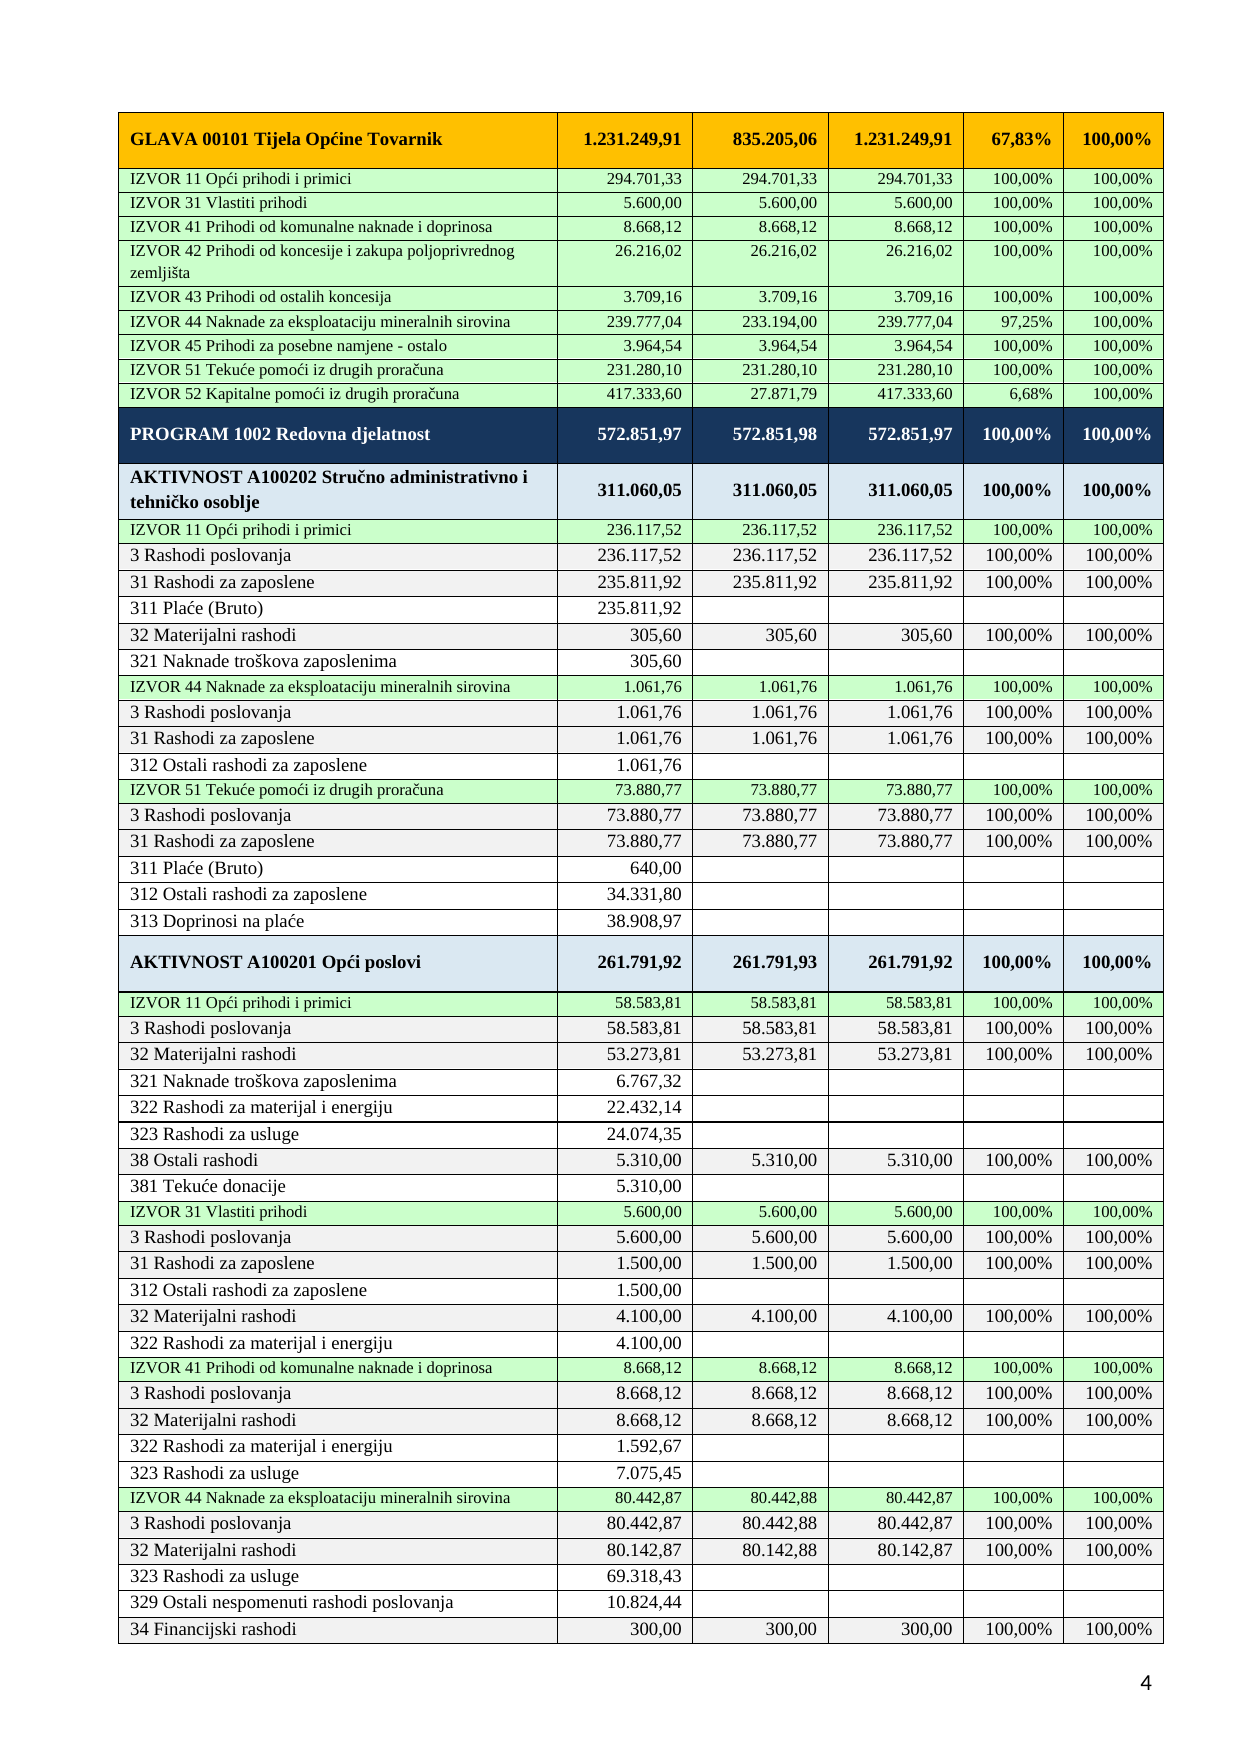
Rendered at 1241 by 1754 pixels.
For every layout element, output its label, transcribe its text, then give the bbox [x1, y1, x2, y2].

table_cell 100,00% [1064, 544, 1163, 569]
table_cell 1.231.249,91 [829, 113, 963, 168]
table_cell 3 Rashodi poslovanja [119, 804, 557, 829]
table_cell [829, 754, 963, 779]
table_cell 1.061,76 [558, 701, 692, 726]
table_cell [829, 857, 963, 882]
table_cell 3.709,16 [693, 287, 828, 310]
table_cell IZVOR 41 Prihodi od komunalne naknade i doprinosa [119, 1358, 557, 1381]
table_cell 3.709,16 [829, 287, 963, 310]
table_cell 311 Plaće (Bruto) [119, 857, 557, 882]
table_cell 100,00% [1064, 571, 1163, 596]
table_cell 100,00% [1064, 1488, 1163, 1511]
table_cell [829, 1435, 963, 1461]
table_cell 100,00% [1064, 464, 1163, 519]
table_cell 80.442,88 [693, 1488, 828, 1511]
table_cell [693, 1175, 828, 1201]
table_cell 100,00% [964, 1539, 1063, 1564]
table_cell 300,00 [693, 1618, 828, 1643]
table_cell 24.074,35 [558, 1123, 692, 1148]
table_cell 1.231.249,91 [558, 113, 692, 168]
table_cell 1.061,76 [829, 701, 963, 726]
table_cell 32 Materijalni rashodi [119, 1409, 557, 1434]
table_cell IZVOR 51 Tekuće pomoći iz drugih proračuna [119, 360, 557, 382]
table_cell 236.117,52 [693, 520, 828, 543]
table_cell [829, 1332, 963, 1357]
table_cell 100,00% [1064, 1017, 1163, 1042]
table_cell 572.851,97 [558, 408, 692, 463]
table_cell 38 Ostali rashodi [119, 1149, 557, 1174]
table_cell [1064, 910, 1163, 935]
table_cell 4.100,00 [558, 1305, 692, 1331]
table_cell 322 Rashodi za materijal i energiju [119, 1435, 557, 1461]
table_cell 100,00% [1064, 217, 1163, 240]
table_cell 5.600,00 [829, 193, 963, 216]
table_cell 417.333,60 [558, 384, 692, 407]
table_cell IZVOR 42 Prihodi od koncesije i zakupa poljoprivrednog zemljišta [119, 241, 557, 286]
table_cell [829, 1175, 963, 1201]
table_cell 1.500,00 [558, 1279, 692, 1304]
table_cell 100,00% [964, 1512, 1063, 1537]
table_cell 8.668,12 [693, 1358, 828, 1381]
table_cell 100,00% [964, 1409, 1063, 1434]
table_cell 100,00% [964, 1043, 1063, 1068]
table_cell 322 Rashodi za materijal i energiju [119, 1096, 557, 1121]
table_cell 38.908,97 [558, 910, 692, 935]
table_cell [964, 754, 1063, 779]
table_cell [1064, 1070, 1163, 1095]
table_cell 572.851,98 [693, 408, 828, 463]
table_cell 100,00% [964, 335, 1063, 358]
table_cell 3 Rashodi poslovanja [119, 1382, 557, 1408]
table_cell 100,00% [1064, 780, 1163, 803]
table_cell 5.310,00 [558, 1149, 692, 1174]
table_cell 32 Materijalni rashodi [119, 1539, 557, 1564]
table_cell 100,00% [964, 1017, 1063, 1042]
table_cell 80.142,87 [829, 1539, 963, 1564]
table_cell 321 Naknade troškova zaposlenima [119, 1070, 557, 1095]
table_cell 3.964,54 [693, 335, 828, 358]
table_cell 100,00% [1064, 193, 1163, 216]
table_cell PROGRAM 1002 Redovna djelatnost [119, 408, 557, 463]
table_cell 34.331,80 [558, 883, 692, 909]
table_cell 835.205,06 [693, 113, 828, 168]
table_cell 100,00% [1064, 1226, 1163, 1251]
table_cell 53.273,81 [829, 1043, 963, 1068]
table_cell IZVOR 31 Vlastiti prihodi [119, 1202, 557, 1225]
table_cell [693, 857, 828, 882]
table_cell AKTIVNOST A100202 Stručno administrativno i tehničko osoblje [119, 464, 557, 519]
table_cell IZVOR 44 Naknade za eksploataciju mineralnih sirovina [119, 676, 557, 699]
table_cell [964, 883, 1063, 909]
table_cell 300,00 [558, 1618, 692, 1643]
table_cell 100,00% [1064, 701, 1163, 726]
table_cell [1064, 1096, 1163, 1121]
table_cell 236.117,52 [829, 520, 963, 543]
table_cell 312 Ostali rashodi za zaposlene [119, 754, 557, 779]
table_cell 100,00% [1064, 830, 1163, 856]
table_cell 100,00% [964, 701, 1063, 726]
table_cell 5.600,00 [829, 1202, 963, 1225]
table_cell 640,00 [558, 857, 692, 882]
table_cell [964, 597, 1063, 622]
table_cell 31 Rashodi za zaposlene [119, 1252, 557, 1278]
table_cell 100,00% [1064, 408, 1163, 463]
table_cell [693, 1332, 828, 1357]
table_cell 58.583,81 [558, 993, 692, 1016]
table_cell 5.600,00 [693, 193, 828, 216]
table_cell [964, 1332, 1063, 1357]
table_cell 236.117,52 [558, 520, 692, 543]
table_cell 311.060,05 [829, 464, 963, 519]
table_cell 100,00% [964, 520, 1063, 543]
table_cell IZVOR 31 Vlastiti prihodi [119, 193, 557, 216]
table_cell 100,00% [964, 1488, 1063, 1511]
table_cell [964, 1096, 1063, 1121]
table_cell 100,00% [964, 1226, 1063, 1251]
table_cell 3 Rashodi poslovanja [119, 1017, 557, 1042]
table_cell 100,00% [1064, 1539, 1163, 1564]
table_cell 231.280,10 [558, 360, 692, 382]
table_cell [829, 1591, 963, 1617]
table_cell 3 Rashodi poslovanja [119, 544, 557, 569]
table_cell 323 Rashodi za usluge [119, 1565, 557, 1590]
table_cell [1064, 1175, 1163, 1201]
table_cell 100,00% [1064, 676, 1163, 699]
table_cell 100,00% [964, 193, 1063, 216]
table_cell 100,00% [964, 287, 1063, 310]
table_cell 261.791,92 [829, 936, 963, 991]
table_cell 100,00% [1064, 1409, 1163, 1434]
table_cell 5.310,00 [558, 1175, 692, 1201]
table_cell 100,00% [964, 676, 1063, 699]
table_cell 58.583,81 [829, 993, 963, 1016]
table_cell 100,00% [1064, 1512, 1163, 1537]
table_cell 100,00% [964, 1149, 1063, 1174]
table_cell 73.880,77 [829, 804, 963, 829]
table_cell 100,00% [964, 993, 1063, 1016]
table_cell 100,00% [964, 241, 1063, 286]
table_cell GLAVA 00101 Tijela Općine Tovarnik [119, 113, 557, 168]
table_cell [829, 1096, 963, 1121]
table_cell 100,00% [964, 780, 1063, 803]
table_cell 80.442,87 [558, 1512, 692, 1537]
table_cell 1.061,76 [558, 727, 692, 752]
table_cell [829, 883, 963, 909]
table_cell 3 Rashodi poslovanja [119, 701, 557, 726]
table_cell 53.273,81 [558, 1043, 692, 1068]
table_cell 5.600,00 [693, 1202, 828, 1225]
table_cell 73.880,77 [693, 804, 828, 829]
table_cell [829, 1123, 963, 1148]
table_cell 5.600,00 [829, 1226, 963, 1251]
table_cell 100,00% [1064, 113, 1163, 168]
table_cell 235.811,92 [693, 571, 828, 596]
table_cell 100,00% [964, 544, 1063, 569]
table_cell 572.851,97 [829, 408, 963, 463]
table_cell [964, 1462, 1063, 1487]
table_cell 58.583,81 [829, 1017, 963, 1042]
table_cell 1.061,76 [558, 676, 692, 699]
table_cell 100,00% [1064, 936, 1163, 991]
table_cell 3.964,54 [558, 335, 692, 358]
table_cell IZVOR 52 Kapitalne pomoći iz drugih proračuna [119, 384, 557, 407]
table_cell 5.310,00 [693, 1149, 828, 1174]
table_cell 3.964,54 [829, 335, 963, 358]
table_cell 100,00% [964, 571, 1063, 596]
table_cell 261.791,93 [693, 936, 828, 991]
table_cell 100,00% [1064, 169, 1163, 192]
table_cell 100,00% [964, 1358, 1063, 1381]
table_cell [964, 1175, 1063, 1201]
table_cell 8.668,12 [558, 217, 692, 240]
table_cell 235.811,92 [558, 571, 692, 596]
table_cell [693, 1123, 828, 1148]
table_cell 31 Rashodi za zaposlene [119, 571, 557, 596]
table_cell 300,00 [829, 1618, 963, 1643]
table_cell [693, 1462, 828, 1487]
table_cell 100,00% [1064, 624, 1163, 649]
table_cell 100,00% [1064, 1382, 1163, 1408]
table_cell 27.871,79 [693, 384, 828, 407]
table_cell 100,00% [964, 1305, 1063, 1331]
table_cell 100,00% [1064, 360, 1163, 382]
table_cell 100,00% [964, 1382, 1063, 1408]
table_cell [693, 1591, 828, 1617]
table_cell 73.880,77 [693, 780, 828, 803]
table_cell 58.583,81 [558, 1017, 692, 1042]
table_cell 69.318,43 [558, 1565, 692, 1590]
table_cell [1064, 1332, 1163, 1357]
table_cell 305,60 [693, 624, 828, 649]
table_cell 100,00% [1064, 1149, 1163, 1174]
table_cell [964, 1123, 1063, 1148]
table_cell [1064, 1462, 1163, 1487]
table_cell 80.442,87 [829, 1488, 963, 1511]
table_cell 80.442,87 [558, 1488, 692, 1511]
table_cell 32 Materijalni rashodi [119, 1043, 557, 1068]
table_cell [1064, 650, 1163, 675]
table_cell 34 Financijski rashodi [119, 1618, 557, 1643]
table_cell 305,60 [829, 624, 963, 649]
table_cell [1064, 857, 1163, 882]
table_cell [964, 1565, 1063, 1590]
table_cell 100,00% [964, 624, 1063, 649]
table_cell [1064, 754, 1163, 779]
table_cell [829, 1070, 963, 1095]
table_cell 100,00% [1064, 335, 1163, 358]
table_cell [964, 1279, 1063, 1304]
table_cell 311 Plaće (Bruto) [119, 597, 557, 622]
table_cell 294.701,33 [829, 169, 963, 192]
table_cell 32 Materijalni rashodi [119, 1305, 557, 1331]
table_cell 5.310,00 [829, 1149, 963, 1174]
table_cell 235.811,92 [829, 571, 963, 596]
table_cell 100,00% [1064, 1202, 1163, 1225]
table_cell 73.880,77 [829, 780, 963, 803]
table_cell 8.668,12 [829, 1409, 963, 1434]
table_cell 100,00% [964, 1202, 1063, 1225]
table_cell [1064, 1565, 1163, 1590]
table_cell 8.668,12 [829, 1358, 963, 1381]
table_cell IZVOR 44 Naknade za eksploataciju mineralnih sirovina [119, 311, 557, 334]
table_cell [1064, 1435, 1163, 1461]
table_cell [964, 857, 1063, 882]
table_cell 100,00% [1064, 1618, 1163, 1643]
table_cell 8.668,12 [558, 1409, 692, 1434]
table_cell [693, 1096, 828, 1121]
table_cell 100,00% [1064, 241, 1163, 286]
table_cell 26.216,02 [693, 241, 828, 286]
table_cell 1.061,76 [829, 676, 963, 699]
table_cell 73.880,77 [558, 780, 692, 803]
table_cell 97,25% [964, 311, 1063, 334]
table_cell [829, 1462, 963, 1487]
table_cell 236.117,52 [693, 544, 828, 569]
table_cell 100,00% [964, 408, 1063, 463]
table_cell [1064, 883, 1163, 909]
table_cell 4.100,00 [829, 1305, 963, 1331]
table_cell 100,00% [964, 830, 1063, 856]
table_cell [1064, 1123, 1163, 1148]
table_cell 1.061,76 [693, 676, 828, 699]
table_cell 231.280,10 [693, 360, 828, 382]
table_cell IZVOR 44 Naknade za eksploataciju mineralnih sirovina [119, 1488, 557, 1511]
table_cell 80.142,88 [693, 1539, 828, 1564]
table_cell 100,00% [964, 360, 1063, 382]
table_cell 100,00% [964, 464, 1063, 519]
table_cell 305,60 [558, 624, 692, 649]
table_cell 5.600,00 [693, 1226, 828, 1251]
table_cell 8.668,12 [829, 1382, 963, 1408]
table_cell [964, 1591, 1063, 1617]
table_cell 1.500,00 [829, 1252, 963, 1278]
table_cell IZVOR 11 Opći prihodi i primici [119, 993, 557, 1016]
table_cell [693, 1070, 828, 1095]
table_cell 100,00% [964, 169, 1063, 192]
table_cell 100,00% [1064, 727, 1163, 752]
table_cell 22.432,14 [558, 1096, 692, 1121]
table_cell 323 Rashodi za usluge [119, 1462, 557, 1487]
table_cell 80.142,87 [558, 1539, 692, 1564]
table_cell IZVOR 11 Opći prihodi i primici [119, 520, 557, 543]
table_cell 1.500,00 [558, 1252, 692, 1278]
table_cell [829, 650, 963, 675]
table_cell 100,00% [1064, 1252, 1163, 1278]
table_cell 239.777,04 [829, 311, 963, 334]
table_cell [693, 597, 828, 622]
table_cell 311.060,05 [558, 464, 692, 519]
table_cell 100,00% [1064, 384, 1163, 407]
table_cell 5.600,00 [558, 193, 692, 216]
table_cell 58.583,81 [693, 993, 828, 1016]
table_cell 80.442,87 [829, 1512, 963, 1537]
table_cell 4.100,00 [558, 1332, 692, 1357]
table_cell 8.668,12 [558, 1382, 692, 1408]
table_cell 321 Naknade troškova zaposlenima [119, 650, 557, 675]
table_cell 73.880,77 [693, 830, 828, 856]
table_cell 8.668,12 [693, 217, 828, 240]
table_cell 10.824,44 [558, 1591, 692, 1617]
table_cell 239.777,04 [558, 311, 692, 334]
table_cell [1064, 1591, 1163, 1617]
table_cell 1.061,76 [693, 701, 828, 726]
table_cell [693, 883, 828, 909]
table_cell IZVOR 11 Opći prihodi i primici [119, 169, 557, 192]
table_cell 233.194,00 [693, 311, 828, 334]
table_cell 100,00% [1064, 804, 1163, 829]
table_cell [693, 1279, 828, 1304]
table_cell 100,00% [964, 1252, 1063, 1278]
table_cell 100,00% [964, 936, 1063, 991]
table_cell 100,00% [1064, 311, 1163, 334]
table_cell 1.061,76 [558, 754, 692, 779]
table_cell 8.668,12 [693, 1382, 828, 1408]
table_cell 1.592,67 [558, 1435, 692, 1461]
table_cell 53.273,81 [693, 1043, 828, 1068]
table_cell 236.117,52 [829, 544, 963, 569]
table_cell 311.060,05 [693, 464, 828, 519]
table_cell 4.100,00 [693, 1305, 828, 1331]
table_cell [964, 650, 1063, 675]
table_cell 100,00% [964, 217, 1063, 240]
table_cell [829, 597, 963, 622]
table_cell AKTIVNOST A100201 Opći poslovi [119, 936, 557, 991]
table_cell [964, 1070, 1063, 1095]
table_cell 58.583,81 [693, 1017, 828, 1042]
table_cell 3 Rashodi poslovanja [119, 1512, 557, 1537]
table_cell 236.117,52 [558, 544, 692, 569]
table_cell [964, 1435, 1063, 1461]
table_cell 313 Doprinosi na plaće [119, 910, 557, 935]
table_cell [829, 1565, 963, 1590]
table_cell IZVOR 45 Prihodi za posebne namjene - ostalo [119, 335, 557, 358]
table_cell 100,00% [1064, 1305, 1163, 1331]
table_cell 73.880,77 [558, 830, 692, 856]
table_cell IZVOR 41 Prihodi od komunalne naknade i doprinosa [119, 217, 557, 240]
table_cell 329 Ostali nespomenuti rashodi poslovanja [119, 1591, 557, 1617]
table_cell 7.075,45 [558, 1462, 692, 1487]
table_cell 100,00% [1064, 287, 1163, 310]
table_cell 6,68% [964, 384, 1063, 407]
table_cell 1.061,76 [693, 727, 828, 752]
table_cell [1064, 1279, 1163, 1304]
table_cell 3.709,16 [558, 287, 692, 310]
table_cell 31 Rashodi za zaposlene [119, 727, 557, 752]
table_cell 8.668,12 [829, 217, 963, 240]
table_cell 80.442,88 [693, 1512, 828, 1537]
table_cell 6.767,32 [558, 1070, 692, 1095]
table_cell 100,00% [1064, 1043, 1163, 1068]
table_cell 8.668,12 [693, 1409, 828, 1434]
table_cell 32 Materijalni rashodi [119, 624, 557, 649]
table_cell 5.600,00 [558, 1202, 692, 1225]
table_cell [1064, 597, 1163, 622]
table_cell 26.216,02 [829, 241, 963, 286]
table_cell 305,60 [558, 650, 692, 675]
table_cell 100,00% [1064, 520, 1163, 543]
table_cell 235.811,92 [558, 597, 692, 622]
table_cell 100,00% [964, 727, 1063, 752]
table_cell 1.500,00 [693, 1252, 828, 1278]
table_cell [693, 1435, 828, 1461]
table_cell 73.880,77 [829, 830, 963, 856]
table_cell IZVOR 51 Tekuće pomoći iz drugih proračuna [119, 780, 557, 803]
table_cell 100,00% [1064, 993, 1163, 1016]
table_cell 31 Rashodi za zaposlene [119, 830, 557, 856]
table_cell 100,00% [1064, 1358, 1163, 1381]
table_cell [829, 1279, 963, 1304]
table_cell [964, 910, 1063, 935]
table_cell 322 Rashodi za materijal i energiju [119, 1332, 557, 1357]
table_cell 312 Ostali rashodi za zaposlene [119, 883, 557, 909]
table_cell 3 Rashodi poslovanja [119, 1226, 557, 1251]
table_cell [693, 650, 828, 675]
table_cell 294.701,33 [558, 169, 692, 192]
table_cell 67,83% [964, 113, 1063, 168]
table_cell 1.061,76 [829, 727, 963, 752]
table_cell 294.701,33 [693, 169, 828, 192]
table_cell 381 Tekuće donacije [119, 1175, 557, 1201]
table_cell 417.333,60 [829, 384, 963, 407]
table_cell 5.600,00 [558, 1226, 692, 1251]
table_cell 8.668,12 [558, 1358, 692, 1381]
table_cell IZVOR 43 Prihodi od ostalih koncesija [119, 287, 557, 310]
table_cell 261.791,92 [558, 936, 692, 991]
table_cell [693, 910, 828, 935]
table_cell 231.280,10 [829, 360, 963, 382]
table_cell 100,00% [964, 804, 1063, 829]
table_cell 100,00% [964, 1618, 1063, 1643]
table_cell [693, 1565, 828, 1590]
table_cell 26.216,02 [558, 241, 692, 286]
table_cell [693, 754, 828, 779]
table_cell 312 Ostali rashodi za zaposlene [119, 1279, 557, 1304]
table_cell 323 Rashodi za usluge [119, 1123, 557, 1148]
table_cell 73.880,77 [558, 804, 692, 829]
table_cell [829, 910, 963, 935]
